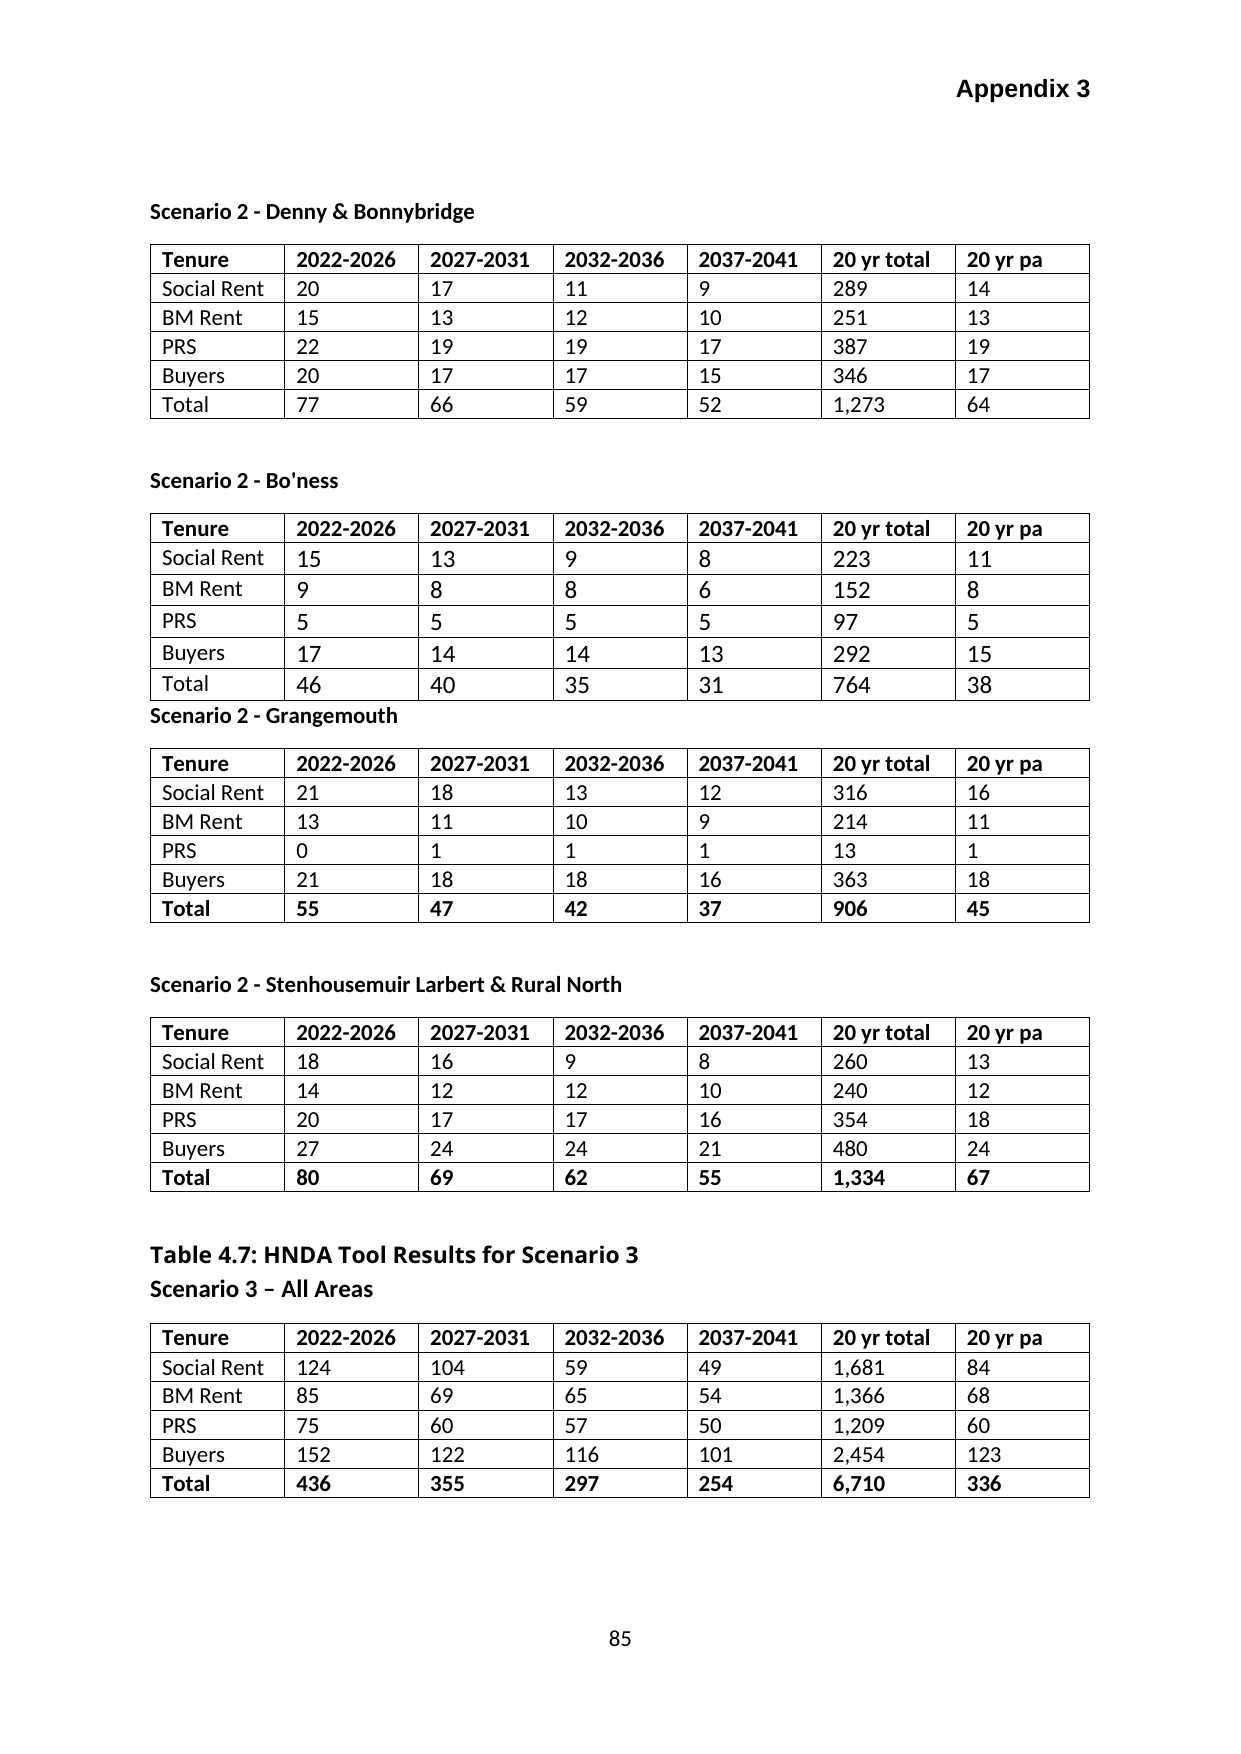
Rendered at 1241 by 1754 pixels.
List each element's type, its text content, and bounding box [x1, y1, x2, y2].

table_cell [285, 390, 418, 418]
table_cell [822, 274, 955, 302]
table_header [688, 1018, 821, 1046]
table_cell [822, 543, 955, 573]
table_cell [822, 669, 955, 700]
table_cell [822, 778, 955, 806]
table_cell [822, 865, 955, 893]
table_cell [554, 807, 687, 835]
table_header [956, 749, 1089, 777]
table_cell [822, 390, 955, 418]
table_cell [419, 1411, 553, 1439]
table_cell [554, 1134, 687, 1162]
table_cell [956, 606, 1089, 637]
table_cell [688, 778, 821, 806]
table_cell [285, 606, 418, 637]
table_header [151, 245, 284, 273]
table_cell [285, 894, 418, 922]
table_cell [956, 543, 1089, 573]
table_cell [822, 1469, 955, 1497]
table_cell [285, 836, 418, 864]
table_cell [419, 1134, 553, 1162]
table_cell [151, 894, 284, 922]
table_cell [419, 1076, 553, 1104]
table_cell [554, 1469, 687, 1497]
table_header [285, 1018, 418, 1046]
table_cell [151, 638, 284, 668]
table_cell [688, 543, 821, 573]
subtitle Table 4.7: HNDA Tool Results for Scenario 3 [150, 1239, 1090, 1270]
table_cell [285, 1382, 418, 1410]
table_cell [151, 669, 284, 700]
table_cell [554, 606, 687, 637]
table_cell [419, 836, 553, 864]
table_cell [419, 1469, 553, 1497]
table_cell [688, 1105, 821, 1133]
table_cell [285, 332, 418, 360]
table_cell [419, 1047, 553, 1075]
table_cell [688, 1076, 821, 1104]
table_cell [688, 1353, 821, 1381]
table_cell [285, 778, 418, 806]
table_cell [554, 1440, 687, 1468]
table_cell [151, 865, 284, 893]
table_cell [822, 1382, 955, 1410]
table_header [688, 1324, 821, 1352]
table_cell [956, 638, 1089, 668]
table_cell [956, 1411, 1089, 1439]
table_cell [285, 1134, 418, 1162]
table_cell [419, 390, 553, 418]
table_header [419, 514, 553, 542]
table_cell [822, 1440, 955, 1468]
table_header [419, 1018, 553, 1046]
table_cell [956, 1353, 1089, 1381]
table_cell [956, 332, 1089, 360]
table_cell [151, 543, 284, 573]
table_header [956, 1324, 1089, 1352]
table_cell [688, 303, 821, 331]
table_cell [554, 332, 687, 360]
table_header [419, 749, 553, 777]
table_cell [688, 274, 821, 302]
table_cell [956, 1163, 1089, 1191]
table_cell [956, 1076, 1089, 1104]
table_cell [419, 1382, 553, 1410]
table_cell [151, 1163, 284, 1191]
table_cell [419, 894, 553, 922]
text Scenario 2 - Grangemouth [150, 701, 1090, 729]
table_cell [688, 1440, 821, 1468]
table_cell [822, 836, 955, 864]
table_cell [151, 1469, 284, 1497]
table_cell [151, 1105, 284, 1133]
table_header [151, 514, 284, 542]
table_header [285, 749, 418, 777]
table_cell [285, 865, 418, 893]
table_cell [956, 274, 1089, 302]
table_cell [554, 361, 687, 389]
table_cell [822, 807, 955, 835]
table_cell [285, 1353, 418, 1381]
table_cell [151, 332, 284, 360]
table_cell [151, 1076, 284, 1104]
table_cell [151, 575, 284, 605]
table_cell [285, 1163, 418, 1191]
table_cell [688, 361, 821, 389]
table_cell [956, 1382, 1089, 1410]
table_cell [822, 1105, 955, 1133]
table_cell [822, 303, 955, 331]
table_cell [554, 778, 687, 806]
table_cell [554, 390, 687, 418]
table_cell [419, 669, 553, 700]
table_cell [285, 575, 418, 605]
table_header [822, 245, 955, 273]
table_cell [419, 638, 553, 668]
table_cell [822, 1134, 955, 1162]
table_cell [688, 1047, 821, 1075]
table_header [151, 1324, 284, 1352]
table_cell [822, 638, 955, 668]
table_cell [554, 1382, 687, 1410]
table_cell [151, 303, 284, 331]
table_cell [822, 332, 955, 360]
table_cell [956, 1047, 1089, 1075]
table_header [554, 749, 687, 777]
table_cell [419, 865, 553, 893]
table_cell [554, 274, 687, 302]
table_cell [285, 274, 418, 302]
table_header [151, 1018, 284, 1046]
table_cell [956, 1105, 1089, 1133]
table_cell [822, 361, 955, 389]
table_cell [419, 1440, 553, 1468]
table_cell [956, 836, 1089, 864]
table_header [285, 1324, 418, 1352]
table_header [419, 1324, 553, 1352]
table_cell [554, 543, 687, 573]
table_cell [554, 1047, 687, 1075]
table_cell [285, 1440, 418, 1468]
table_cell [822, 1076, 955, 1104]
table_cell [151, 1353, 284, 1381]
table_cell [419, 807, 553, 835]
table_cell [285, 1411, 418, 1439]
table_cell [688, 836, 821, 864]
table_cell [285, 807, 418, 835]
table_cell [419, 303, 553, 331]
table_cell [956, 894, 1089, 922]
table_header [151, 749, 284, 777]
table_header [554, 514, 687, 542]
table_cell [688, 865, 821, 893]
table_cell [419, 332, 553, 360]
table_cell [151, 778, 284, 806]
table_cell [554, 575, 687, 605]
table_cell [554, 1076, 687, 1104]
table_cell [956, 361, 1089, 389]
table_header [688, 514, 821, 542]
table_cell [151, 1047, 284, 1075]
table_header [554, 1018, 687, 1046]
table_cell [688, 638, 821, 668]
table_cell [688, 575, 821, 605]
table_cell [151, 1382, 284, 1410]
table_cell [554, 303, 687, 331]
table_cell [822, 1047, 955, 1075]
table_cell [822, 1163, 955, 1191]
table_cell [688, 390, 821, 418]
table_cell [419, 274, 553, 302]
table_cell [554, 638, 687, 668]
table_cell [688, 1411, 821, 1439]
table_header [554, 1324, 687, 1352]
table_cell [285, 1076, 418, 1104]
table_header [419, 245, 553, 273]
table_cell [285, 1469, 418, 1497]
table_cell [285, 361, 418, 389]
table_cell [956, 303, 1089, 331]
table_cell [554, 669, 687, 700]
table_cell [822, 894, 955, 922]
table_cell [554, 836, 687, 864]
text Scenario 2 - Bo'ness [150, 466, 1090, 494]
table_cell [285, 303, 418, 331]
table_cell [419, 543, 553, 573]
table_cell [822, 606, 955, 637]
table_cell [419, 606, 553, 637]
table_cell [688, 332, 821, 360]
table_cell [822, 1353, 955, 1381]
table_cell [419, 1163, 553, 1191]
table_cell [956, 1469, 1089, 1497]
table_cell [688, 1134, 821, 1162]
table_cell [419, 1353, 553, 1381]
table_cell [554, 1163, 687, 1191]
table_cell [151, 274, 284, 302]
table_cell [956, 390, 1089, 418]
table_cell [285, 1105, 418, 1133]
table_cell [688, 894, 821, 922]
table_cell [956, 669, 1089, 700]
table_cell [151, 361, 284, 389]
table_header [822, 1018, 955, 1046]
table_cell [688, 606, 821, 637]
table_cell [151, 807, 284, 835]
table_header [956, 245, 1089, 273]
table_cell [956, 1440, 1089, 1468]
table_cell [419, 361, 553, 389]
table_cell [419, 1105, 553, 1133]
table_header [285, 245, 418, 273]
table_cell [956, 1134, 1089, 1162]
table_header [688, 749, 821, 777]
text Scenario 2 - Stenhousemuir Larbert & Rural North [150, 970, 1090, 998]
text Scenario 3 – All Areas [150, 1273, 1090, 1303]
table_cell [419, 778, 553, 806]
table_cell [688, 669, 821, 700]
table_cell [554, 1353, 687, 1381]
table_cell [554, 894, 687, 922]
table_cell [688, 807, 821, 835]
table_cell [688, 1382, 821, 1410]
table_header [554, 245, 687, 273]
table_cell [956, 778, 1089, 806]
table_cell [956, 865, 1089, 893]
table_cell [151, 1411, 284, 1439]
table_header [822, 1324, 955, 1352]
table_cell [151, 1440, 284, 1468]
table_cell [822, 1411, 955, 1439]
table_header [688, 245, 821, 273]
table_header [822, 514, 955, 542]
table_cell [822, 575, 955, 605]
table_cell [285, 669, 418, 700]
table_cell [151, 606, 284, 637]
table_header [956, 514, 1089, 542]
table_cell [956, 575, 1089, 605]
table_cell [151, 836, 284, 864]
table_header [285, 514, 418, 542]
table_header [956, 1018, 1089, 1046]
text Scenario 2 - Denny & Bonnybridge [150, 197, 1090, 225]
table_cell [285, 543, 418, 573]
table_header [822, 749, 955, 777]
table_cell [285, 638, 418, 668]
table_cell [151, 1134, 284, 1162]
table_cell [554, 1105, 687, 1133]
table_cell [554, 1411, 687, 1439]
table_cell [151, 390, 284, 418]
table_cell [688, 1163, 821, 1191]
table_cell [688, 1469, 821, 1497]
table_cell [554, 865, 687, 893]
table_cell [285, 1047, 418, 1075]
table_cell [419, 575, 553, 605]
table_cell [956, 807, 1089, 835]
